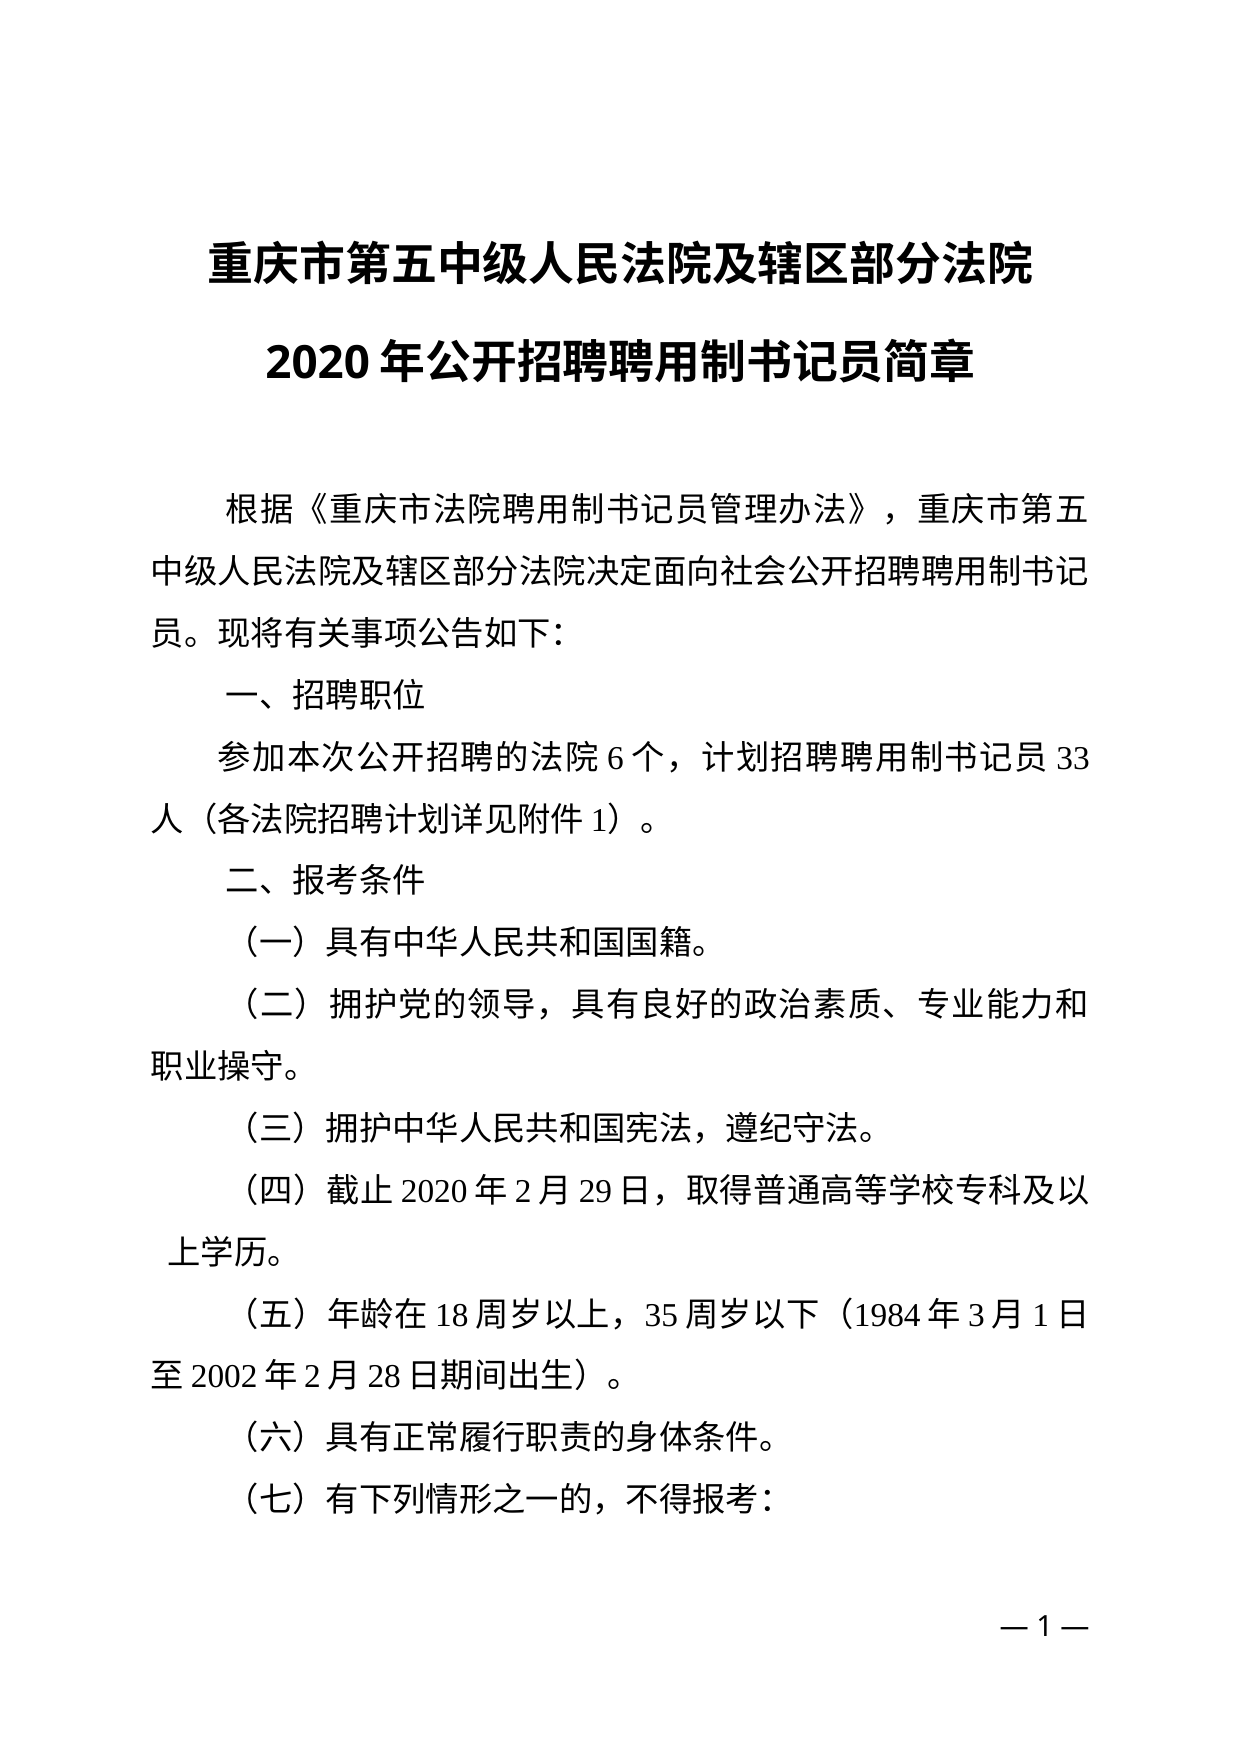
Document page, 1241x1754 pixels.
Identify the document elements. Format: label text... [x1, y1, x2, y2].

text （二）拥护党的领导，具有良好的政治素质、专业能力和职业操守。 [151, 967, 1089, 1091]
text （五）年龄在18周岁以上，35周岁以下（1984年3月1日至2002年2月28日期间出生）。 [151, 1277, 1089, 1400]
text 一、招聘职位 [151, 658, 1089, 720]
text 重庆市第五中级人民法院及辖区部分法院 [151, 212, 1089, 310]
text 根据《重庆市法院聘用制书记员管理办法》，重庆市第五中级人民法院及辖区部分法院决定面向社会公开招聘聘用制书记员。现将有关事项公告如下： [151, 472, 1089, 658]
text （六）具有正常履行职责的身体条件。 [151, 1400, 1089, 1462]
text （三）拥护中华人民共和国宪法，遵纪守法。 [151, 1091, 1089, 1153]
text （七）有下列情形之一的，不得报考： [151, 1462, 1089, 1524]
text 参加本次公开招聘的法院6个，计划招聘聘用制书记员33人（各法院招聘计划详见附件1）。 [151, 720, 1089, 843]
text 2020年公开招聘聘用制书记员简章 [151, 310, 1089, 407]
text （一）具有中华人民共和国国籍。 [151, 905, 1089, 967]
text （四）截止2020年2月29日，取得普通高等学校专科及以上学历。 [167, 1153, 1089, 1277]
text 二、报考条件 [151, 843, 1089, 905]
